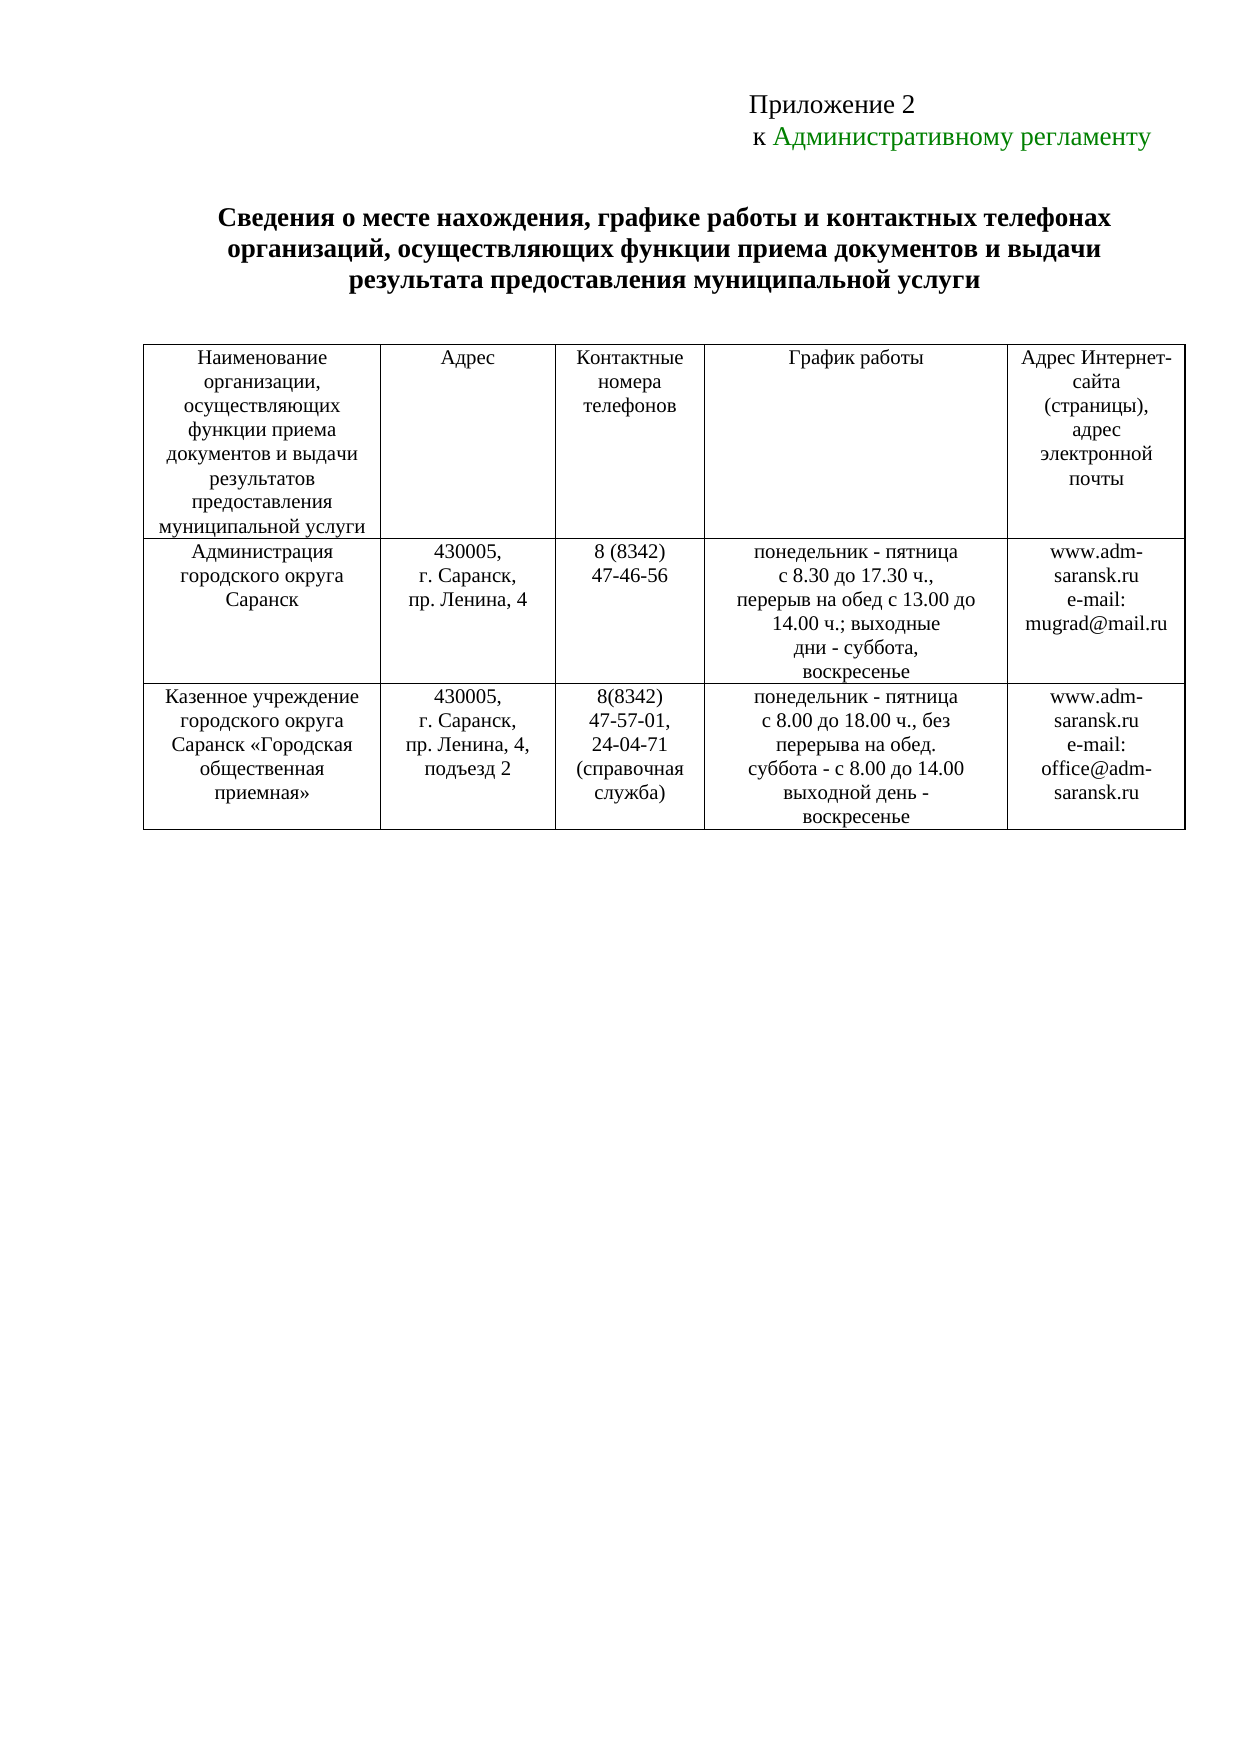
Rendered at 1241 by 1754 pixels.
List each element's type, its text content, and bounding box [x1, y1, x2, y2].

table_header Адрес Интернет-сайта (страницы), адрес электронной почты [1008, 345, 1184, 538]
table_cell www.adm-saransk.ru e-mail: office@adm-saransk.ru [1008, 684, 1184, 828]
table_header Наименование организации, осуществляющих функции приема документов и выдачи результатов предоставления муниципальной услуги [144, 345, 380, 538]
table_header Адрес [381, 345, 555, 538]
table_cell понедельник - пятница с 8.30 до 17.30 ч., перерыв на обед с 13.00 до 14.00 ч.; выходные дни - суббота, воскресенье [705, 539, 1007, 683]
table_cell Администрация городского округа Саранск [144, 539, 380, 683]
table_cell понедельник - пятница с 8.00 до 18.00 ч., без перерыва на обед. суббота - с 8.00 до 14.00 выходной день - воскресенье [705, 684, 1007, 828]
text Сведения о месте нахождения, графике работы и контактных телефонах организаций, осуществляющих функции приема документов и выдачи результата предоставления муниципальной услуги [177, 201, 1152, 294]
table_cell www.adm-saransk.ru e-mail: mugrad@mail.ru [1008, 539, 1184, 683]
text к Административному регламенту [177, 120, 1152, 151]
text Приложение 2 [472, 89, 1152, 120]
table_cell 8 (8342) 47-46-56 [556, 539, 704, 683]
table_cell 430005, г. Саранск, пр. Ленина, 4, подъезд 2 [381, 684, 555, 828]
table_cell 8(8342) 47-57-01, 24-04-71 (справочная служба) [556, 684, 704, 828]
table_header График работы [705, 345, 1007, 538]
table_cell 430005, г. Саранск, пр. Ленина, 4 [381, 539, 555, 683]
table_header Контактные номера телефонов [556, 345, 704, 538]
table_cell Казенное учреждение городского округа Саранск «Городская общественная приемная» [144, 684, 380, 828]
